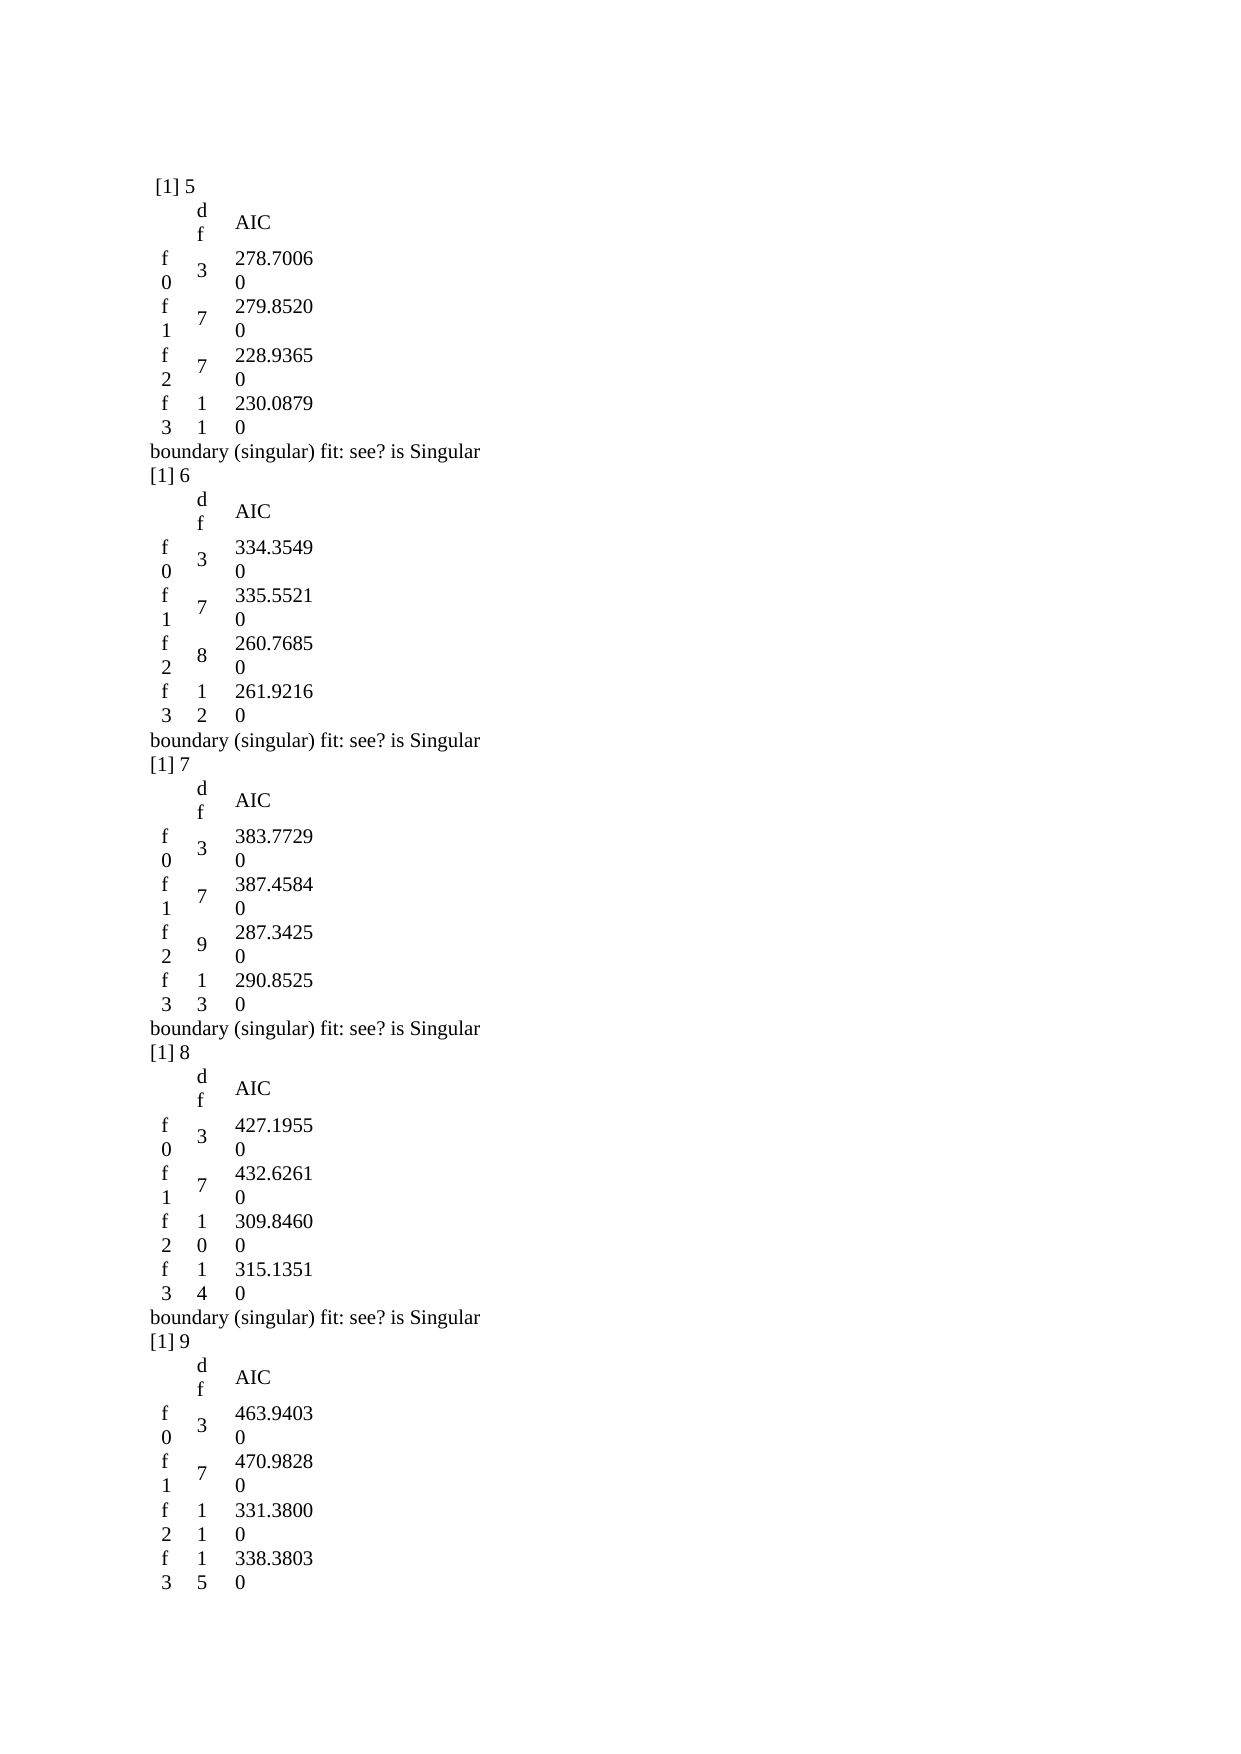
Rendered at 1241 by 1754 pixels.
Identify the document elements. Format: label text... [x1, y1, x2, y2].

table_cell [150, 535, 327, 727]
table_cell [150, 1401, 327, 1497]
text [1] 7 [150, 752, 1090, 776]
text [1] 5 [150, 174, 1090, 198]
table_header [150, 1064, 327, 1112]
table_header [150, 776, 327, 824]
text [1] 6 [150, 463, 1090, 487]
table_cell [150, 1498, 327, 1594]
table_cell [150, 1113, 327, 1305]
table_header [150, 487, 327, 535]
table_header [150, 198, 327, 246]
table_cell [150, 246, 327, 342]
text boundary (singular) fit: see? is Singular [150, 727, 1090, 752]
text [1] 8 [150, 1040, 1090, 1064]
text boundary (singular) fit: see? is Singular [150, 1016, 1090, 1040]
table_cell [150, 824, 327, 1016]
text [150, 439, 1090, 463]
text [1] 9 [150, 1329, 1090, 1353]
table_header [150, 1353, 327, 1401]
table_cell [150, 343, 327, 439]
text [150, 1305, 1090, 1329]
